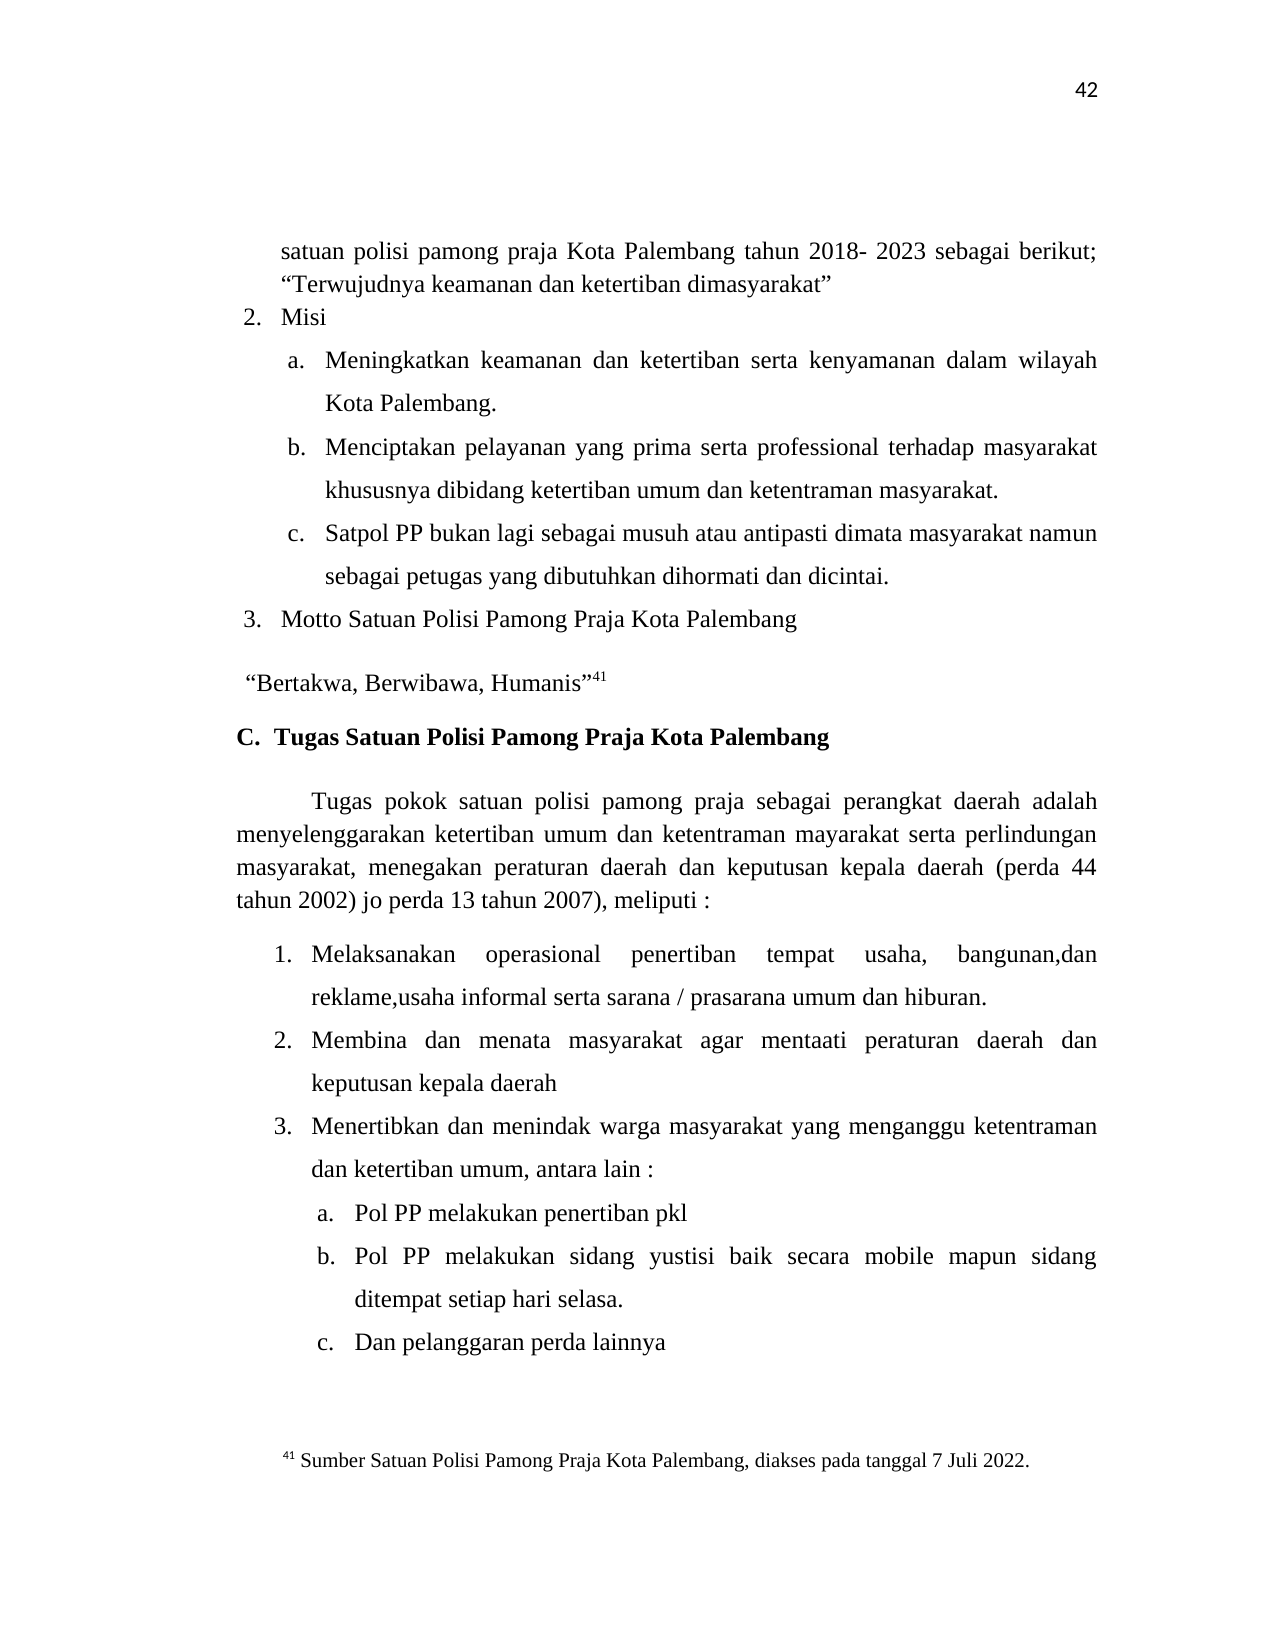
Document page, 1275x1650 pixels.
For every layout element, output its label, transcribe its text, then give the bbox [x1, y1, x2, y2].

text “Bertakwa, Berwibawa, Humanis” [236, 668, 1098, 697]
list Menertibkan dan menindak warga masyarakat yang menganggu ketentraman dan ketertiban umum, antara lain : [274, 1111, 1098, 1183]
list Meningkatkan keamanan dan ketertiban serta kenyamanan dalam wilayah Kota Palembang. [287, 345, 1098, 417]
list Pol PP melakukan sidang yustisi baik secara mobile mapun sidang ditempat setiap hari selasa. [317, 1241, 1098, 1313]
text Tugas pokok satuan polisi pamong praja sebagai perangkat daerah adalah menyelenggarakan ketertiban umum dan ketentraman mayarakat serta perlindungan masyarakat, menegakan peraturan daerah dan keputusan kepala daerah (perda 44 tahun 2002) jo perda 13 tahun 2007), meliputi : [236, 786, 1098, 914]
list Menciptakan pelayanan yang prima serta professional terhadap masyarakat khususnya dibidang ketertiban umum dan ketentraman masyarakat. [287, 432, 1098, 503]
list Misi [243, 302, 1098, 331]
list Melaksanakan operasional penertiban tempat usaha, bangunan,dan reklame,usaha informal serta sarana / prasarana umum dan hiburan. [274, 939, 1098, 1011]
list Satpol PP bukan lagi sebagai musuh atau antipasti dimata masyarakat namun sebagai petugas yang dibutuhkan dihormati dan dicintai. [287, 518, 1098, 590]
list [281, 236, 1098, 298]
list Dan pelanggaran perda lainnya [317, 1327, 1098, 1356]
list Tugas Satuan Polisi Pamong Praja Kota Palembang [236, 722, 1098, 751]
list Motto Satuan Polisi Pamong Praja Kota Palembang [243, 604, 1098, 633]
list Membina dan menata masyarakat agar mentaati peraturan daerah dan keputusan kepala daerah [274, 1025, 1098, 1097]
list Pol PP melakukan penertiban pkl [317, 1198, 1098, 1226]
